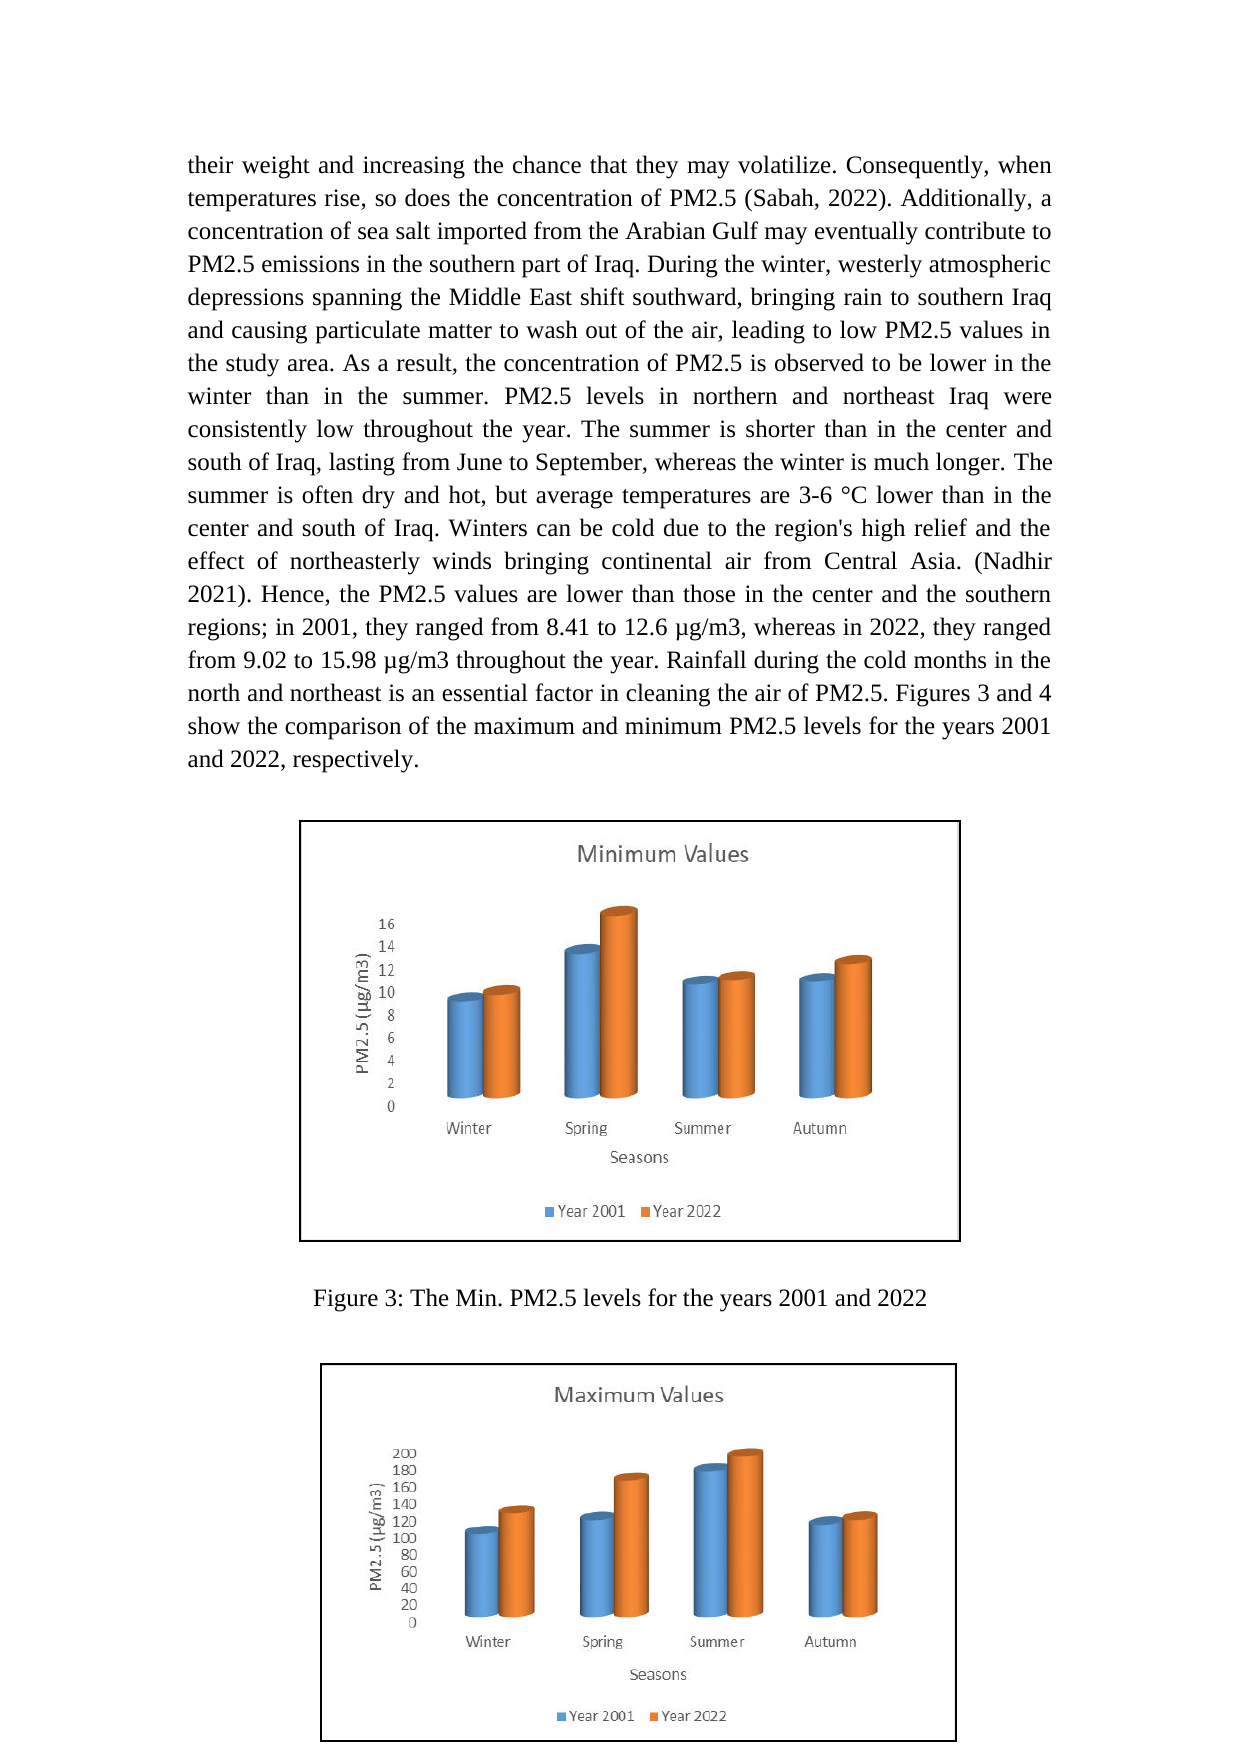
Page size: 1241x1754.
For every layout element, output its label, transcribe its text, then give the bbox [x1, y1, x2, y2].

text Figure 3: The Min. PM2.5 levels for the years 2001 and 2022 [187, 1283, 1053, 1312]
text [187, 150, 1053, 773]
picture [301, 822, 959, 1240]
picture [322, 1365, 955, 1740]
